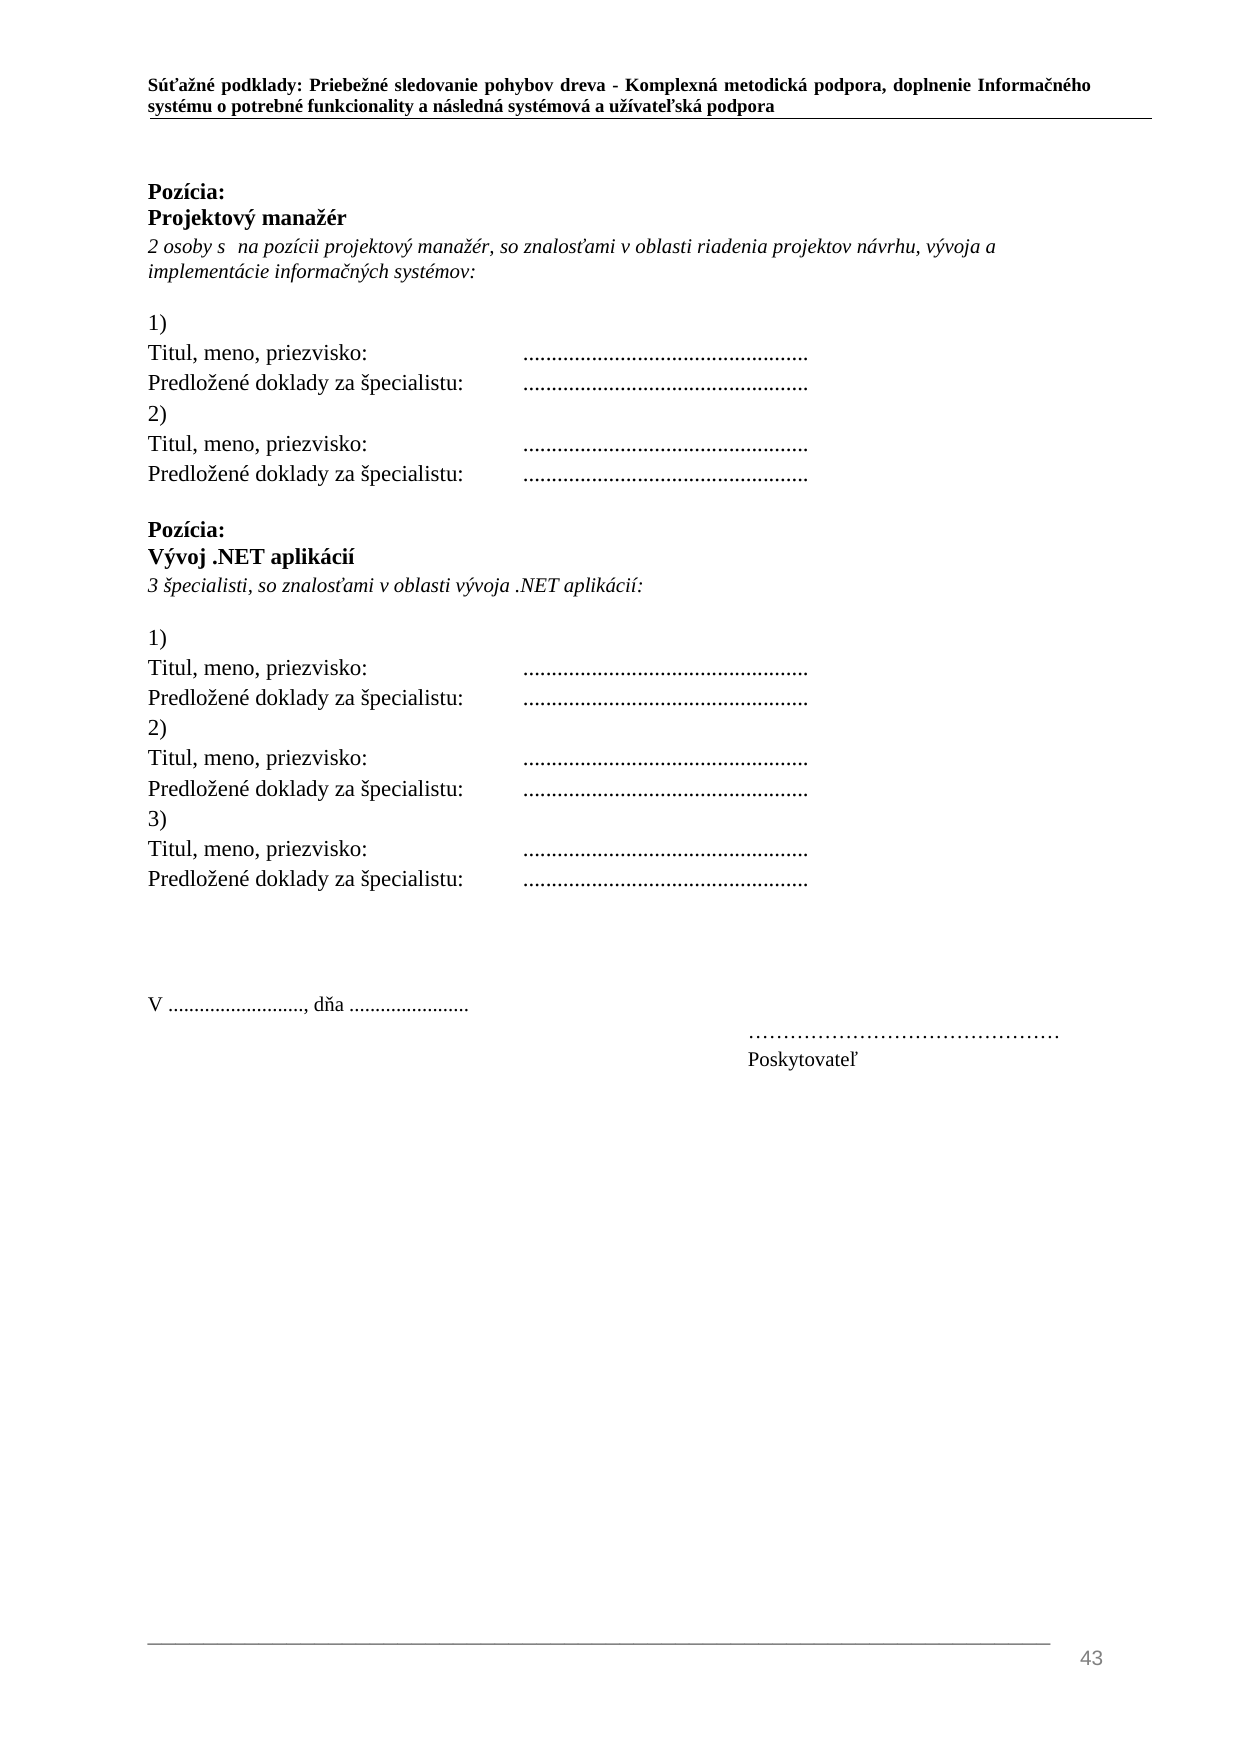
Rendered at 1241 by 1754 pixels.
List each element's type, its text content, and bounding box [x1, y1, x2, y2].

text Predložené doklady za špecialistu: .................................................. [148, 774, 1092, 801]
text 2) [148, 714, 1092, 741]
text V .........................., dňa ....................... [148, 992, 1092, 1016]
text 2) [148, 399, 1092, 426]
text Titul, meno, priezvisko: .................................................. [148, 744, 1092, 771]
text ……………………………………… [748, 1019, 1092, 1043]
text 3 špecialisti, so znalosťami v oblasti vývoja .NET aplikácií: [148, 573, 1092, 597]
text Poskytovateľ [748, 1047, 1092, 1071]
text Titul, meno, priezvisko: .................................................. [148, 430, 1092, 456]
text Projektový manažér [148, 204, 1092, 231]
text Titul, meno, priezvisko: .................................................. [148, 835, 1092, 861]
text 3) [148, 805, 1092, 831]
text Predložené doklady za špecialistu: .................................................. [148, 369, 1092, 396]
text Titul, meno, priezvisko: .................................................. [148, 339, 1092, 366]
text Predložené doklady za špecialistu: .................................................. [148, 865, 1092, 892]
text Pozícia: [148, 178, 1092, 204]
text 1) [148, 623, 1092, 650]
text Predložené doklady za špecialistu: .................................................. [148, 684, 1092, 710]
text Pozícia: [148, 517, 1092, 543]
text Vývoj .NET aplikácií [148, 543, 1092, 569]
text 1) [148, 309, 1092, 335]
text 2 osoby s na pozícii projektový manažér, so znalosťami v oblasti riadenia projektov návrhu, vývoja a implementácie informačných systémov: [148, 234, 1092, 283]
text Titul, meno, priezvisko: .................................................. [148, 654, 1092, 680]
text Predložené doklady za špecialistu: .................................................. [148, 460, 1092, 486]
